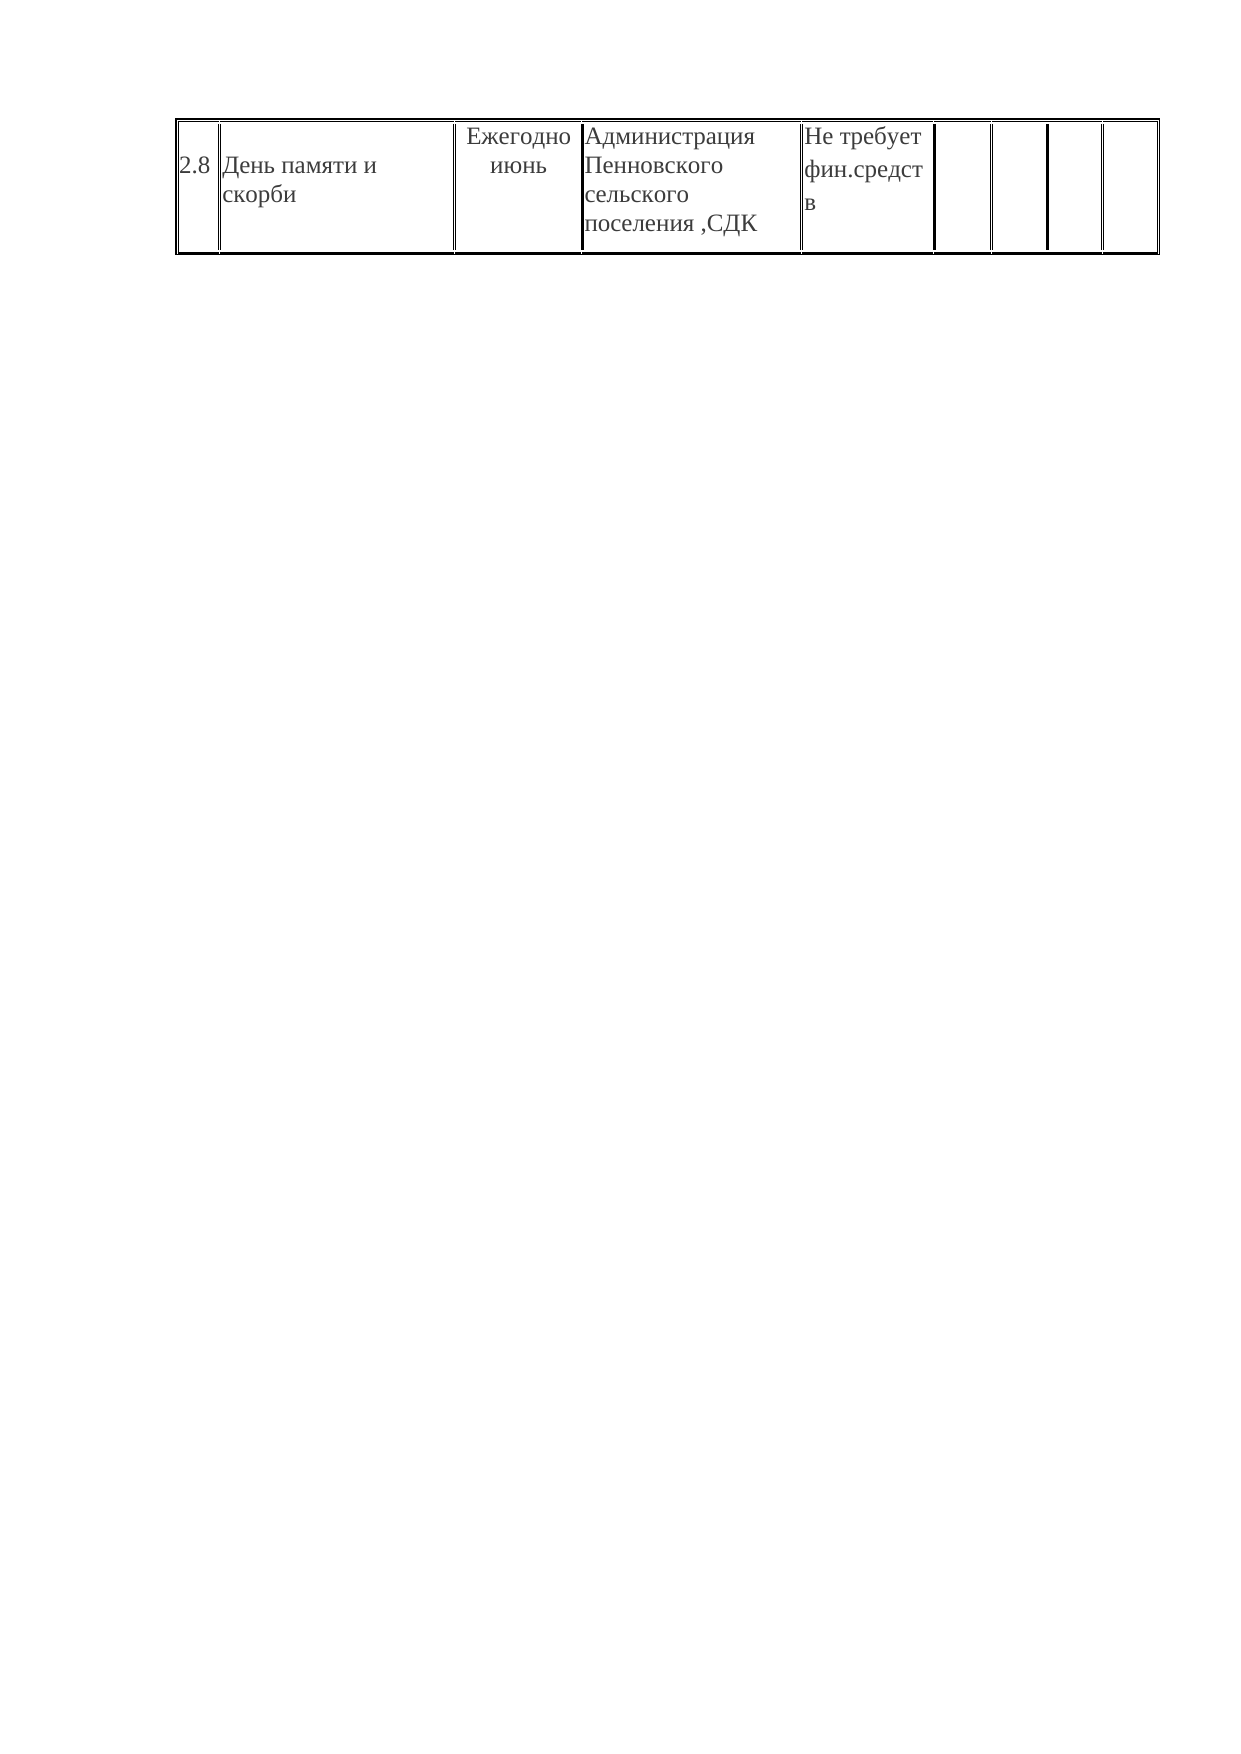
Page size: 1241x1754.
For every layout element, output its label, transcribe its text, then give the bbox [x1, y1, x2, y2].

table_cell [802, 120, 934, 252]
table_cell [1047, 122, 1103, 252]
table_cell Администрация Пенновского сельского поселения ,СДК [582, 122, 802, 252]
table_cell [1103, 122, 1157, 252]
table_cell [934, 122, 992, 252]
table_cell День памяти и скорби [220, 122, 455, 252]
table_cell 2.8 [179, 122, 220, 252]
table_cell [992, 122, 1047, 252]
table_cell Ежегодно июнь [455, 120, 582, 252]
